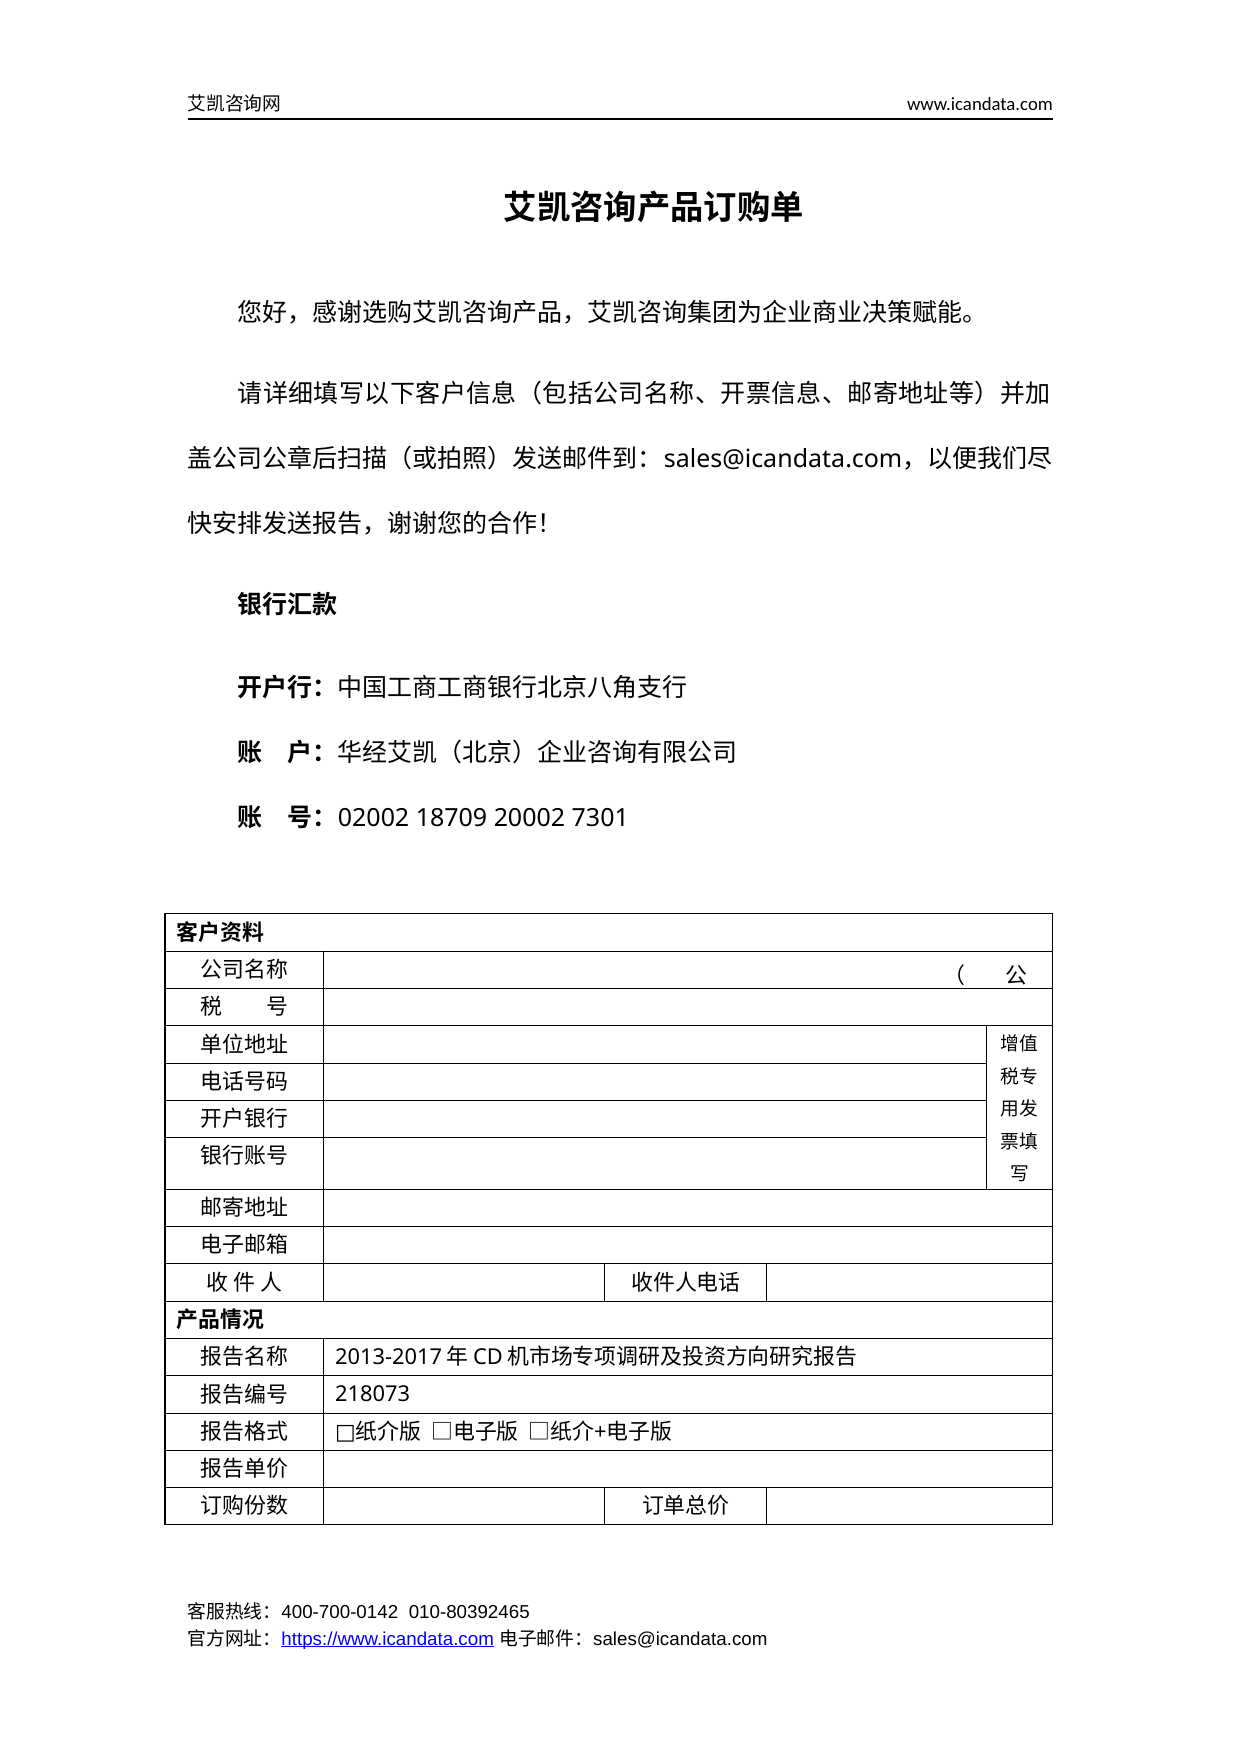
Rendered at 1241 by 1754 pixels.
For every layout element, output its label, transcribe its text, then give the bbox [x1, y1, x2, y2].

table_cell 订购份数 [166, 1488, 323, 1524]
table_cell [324, 1227, 1052, 1263]
table_cell 邮寄地址 [166, 1190, 323, 1226]
table_cell [324, 1138, 986, 1189]
text 您好，感谢选购艾凯咨询产品，艾凯咨询集团为企业商业决策赋能。 [187, 278, 1053, 343]
table_cell 报告单价 [166, 1451, 323, 1487]
table_cell 银行账号 [166, 1138, 323, 1189]
table_cell [324, 1488, 604, 1524]
table_cell 2013-2017年CD机市场专项调研及投资方向研究报告 [324, 1339, 1052, 1375]
table_cell 收件人电话 [605, 1264, 766, 1301]
table_cell [324, 1101, 986, 1137]
table_header 客户资料 [166, 914, 1052, 951]
table_cell 报告编号 [166, 1376, 323, 1412]
table_cell [324, 1026, 986, 1062]
text 银行汇款 [187, 570, 1053, 635]
table_cell [324, 1451, 1052, 1487]
table_cell 增值税专用发票填写 [987, 1026, 1052, 1189]
table_cell □纸介版 □电子版 □纸介+电子版 [324, 1414, 1052, 1450]
table_cell [767, 1264, 1052, 1301]
table_cell 开户银行 [166, 1101, 323, 1137]
table_cell 税 号 [166, 989, 323, 1025]
table_cell 公司名称 [166, 952, 323, 988]
table_cell 电话号码 [166, 1064, 323, 1100]
table_cell 单位地址 [166, 1026, 323, 1062]
text 艾凯咨询产品订购单 [187, 172, 1053, 237]
table_cell 产品情况 [166, 1302, 1052, 1338]
text 账 号：02002 18709 20002 7301 [187, 783, 1053, 848]
table_cell 收 件 人 [166, 1264, 323, 1301]
table_cell 报告格式 [166, 1414, 323, 1450]
table_cell [324, 1064, 986, 1100]
table_cell 订单总价 [605, 1488, 766, 1524]
table_cell [324, 952, 1052, 988]
table_cell 报告名称 [166, 1339, 323, 1375]
text 请详细填写以下客户信息（包括公司名称、开票信息、邮寄地址等）并加盖公司公章后扫描（或拍照）发送邮件到：sales@icandata.com，以便我们尽快安排发送报告，谢谢您的合作！ [187, 359, 1053, 554]
table_cell [767, 1488, 1052, 1524]
table_cell 218073 [324, 1376, 1052, 1412]
text 开户行：中国工商工商银行北京八角支行 [187, 653, 1053, 718]
table_cell [324, 989, 1052, 1025]
table_cell 电子邮箱 [166, 1227, 323, 1263]
table_cell [324, 1264, 604, 1301]
text 账 户：华经艾凯（北京）企业咨询有限公司 [187, 718, 1053, 783]
table_cell [324, 1190, 1052, 1226]
